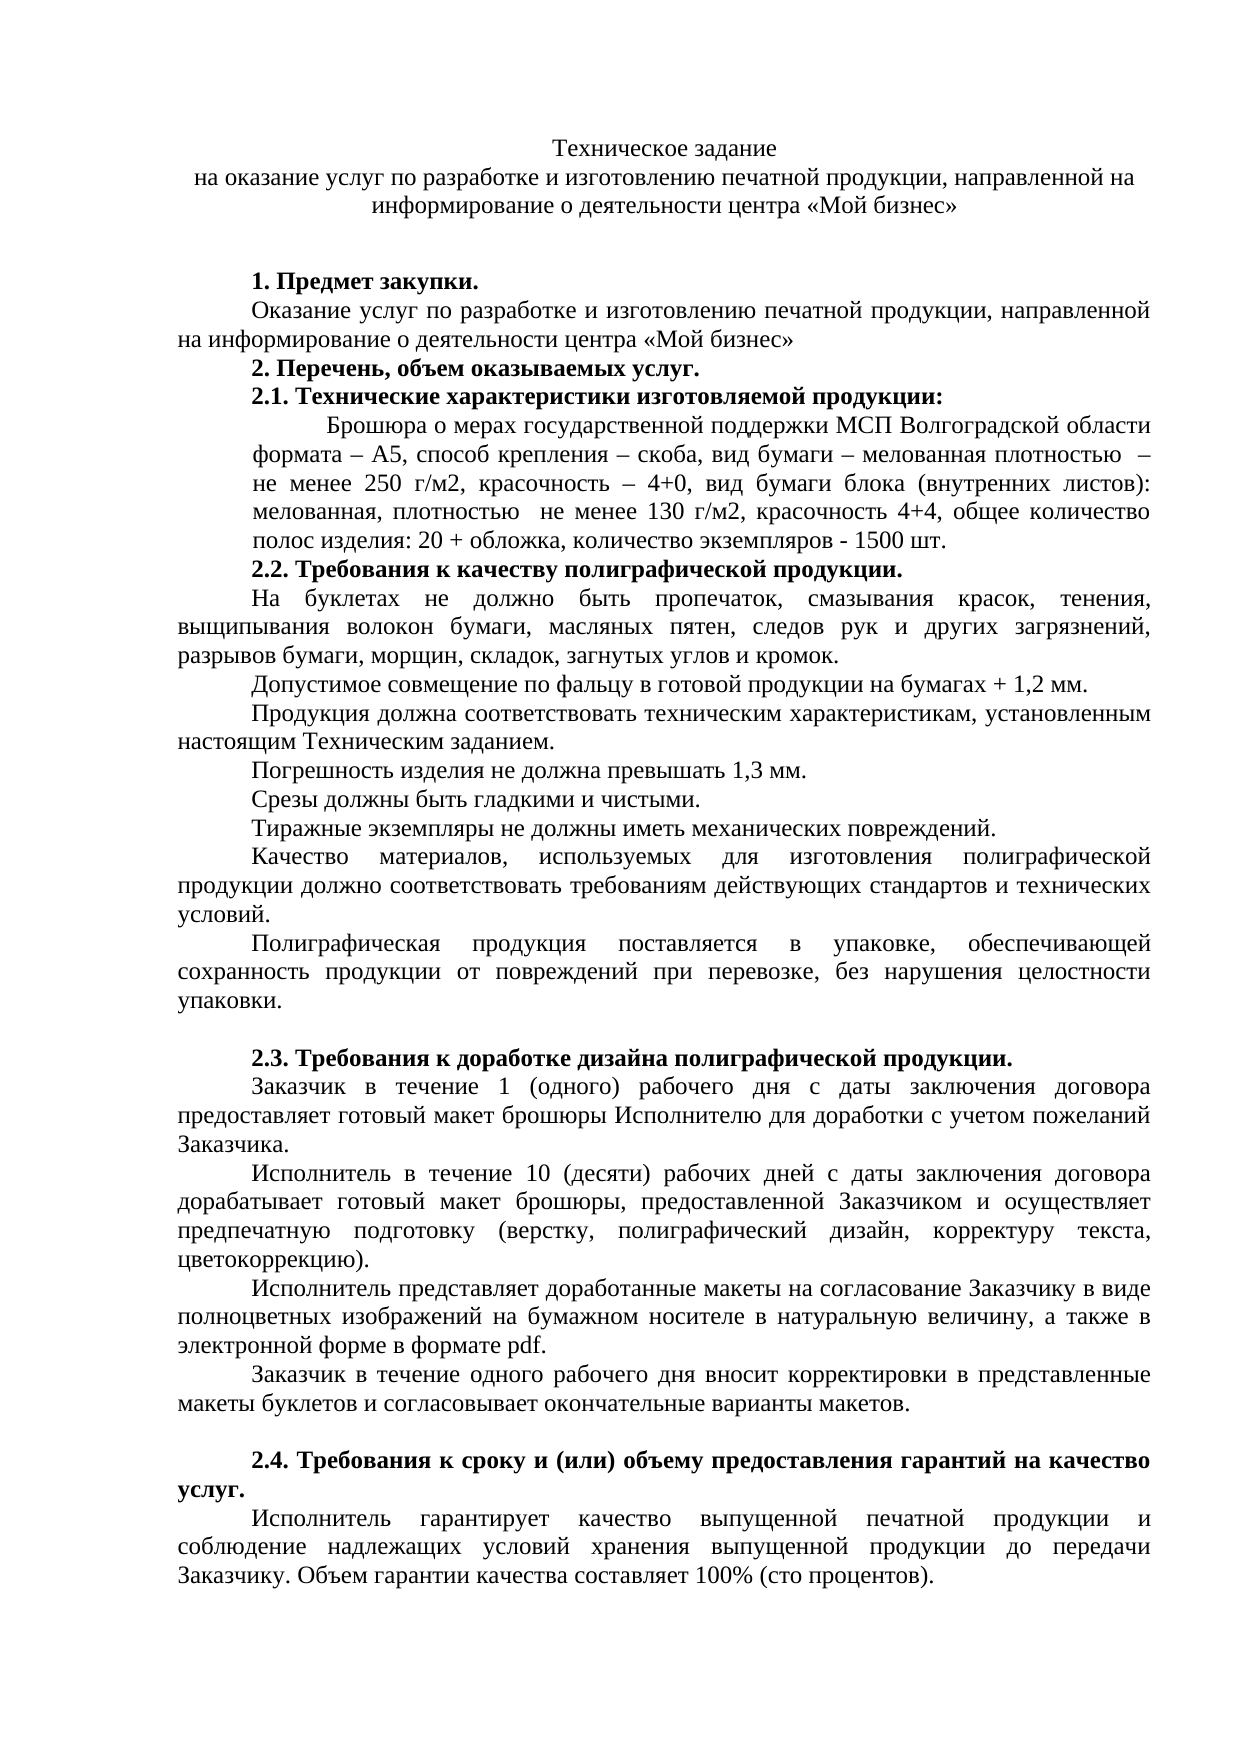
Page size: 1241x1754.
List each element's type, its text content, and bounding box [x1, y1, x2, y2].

list 2.1. Технические характеристики изготовляемой продукции: [177, 381, 1152, 410]
list Полиграфическая продукция поставляется в упаковке, обеспечивающей сохранность продукции от повреждений при перевозке, без нарушения целостности упаковки. [177, 928, 1152, 1014]
text Тиражные экземпляры не должны иметь механических повреждений. [177, 813, 1152, 841]
list 2. Перечень, объем оказываемых услуг. [177, 353, 1152, 381]
list Исполнитель представляет доработанные макеты на согласование Заказчику в виде полноцветных изображений на бумажном носителе в натуральную величину, а также в электронной форме в формате pdf. [177, 1273, 1152, 1359]
text Заказчик в течение 1 (одного) рабочего дня с даты заключения договора предоставляет готовый макет брошюры Исполнителю для доработки с учетом пожеланий Заказчика. [177, 1071, 1152, 1158]
text Исполнитель гарантирует качество выпущенной печатной продукции и соблюдение надлежащих условий хранения выпущенной продукции до передачи Заказчику. Объем гарантии качества составляет 100% (сто процентов). [177, 1503, 1152, 1589]
text 2.3. Требования к доработке дизайна полиграфической продукции. [177, 1043, 1152, 1071]
list 1. Предмет закупки. [177, 266, 1152, 295]
text Продукция должна соответствовать техническим характеристикам, установленным настоящим Техническим заданием. [177, 698, 1152, 755]
text Техническое задание [177, 133, 1152, 162]
list Оказание услуг по разработке и изготовлению печатной продукции, направленной на информирование о деятельности центра «Мой бизнес» [177, 295, 1152, 353]
text Исполнитель в течение 10 (десяти) рабочих дней с даты заключения договора дорабатывает готовый макет брошюры, предоставленной Заказчиком и осуществляет предпечатную подготовку (верстку, полиграфический дизайн, корректуру текста, цветокоррекцию). [177, 1158, 1152, 1273]
list 2.4. Требования к сроку и (или) объему предоставления гарантий на качество услуг. [177, 1445, 1152, 1503]
text На буклетах не должно быть пропечаток, смазывания красок, тенения, выщипывания волокон бумаги, масляных пятен, следов рук и других загрязнений, разрывов бумаги, морщин, складок, загнутых углов и кромок. [177, 583, 1152, 669]
list Брошюра о мерах государственной поддержки МСП Волгоградской области формата – А5, способ крепления – скоба, вид бумаги – мелованная плотностью – не менее 250 г/м2, красочность – 4+0, вид бумаги блока (внутренних листов): мелованная, плотностью не менее 130 г/м2, красочность 4+4, общее количество полос изделия: 20 + обложка, количество экземпляров - 1500 шт. [252, 410, 1152, 554]
text Срезы должны быть гладкими и чистыми. [177, 784, 1152, 813]
text Качество материалов, используемых для изготовления полиграфической продукции должно соответствовать требованиям действующих стандартов и технических условий. [177, 841, 1152, 928]
list Заказчик в течение одного рабочего дня вносит корректировки в представленные макеты буклетов и согласовывает окончательные варианты макетов. [177, 1359, 1152, 1416]
text на оказание услуг по разработке и изготовлению печатной продукции, направленной на информирование о деятельности центра «Мой бизнес» [177, 162, 1152, 219]
text Допустимое совмещение по фальцу в готовой продукции на бумагах + 1,2 мм. [177, 669, 1152, 698]
text Погрешность изделия не должна превышать 1,3 мм. [177, 755, 1152, 784]
list 2.2. Требования к качеству полиграфической продукции. [177, 554, 1152, 583]
